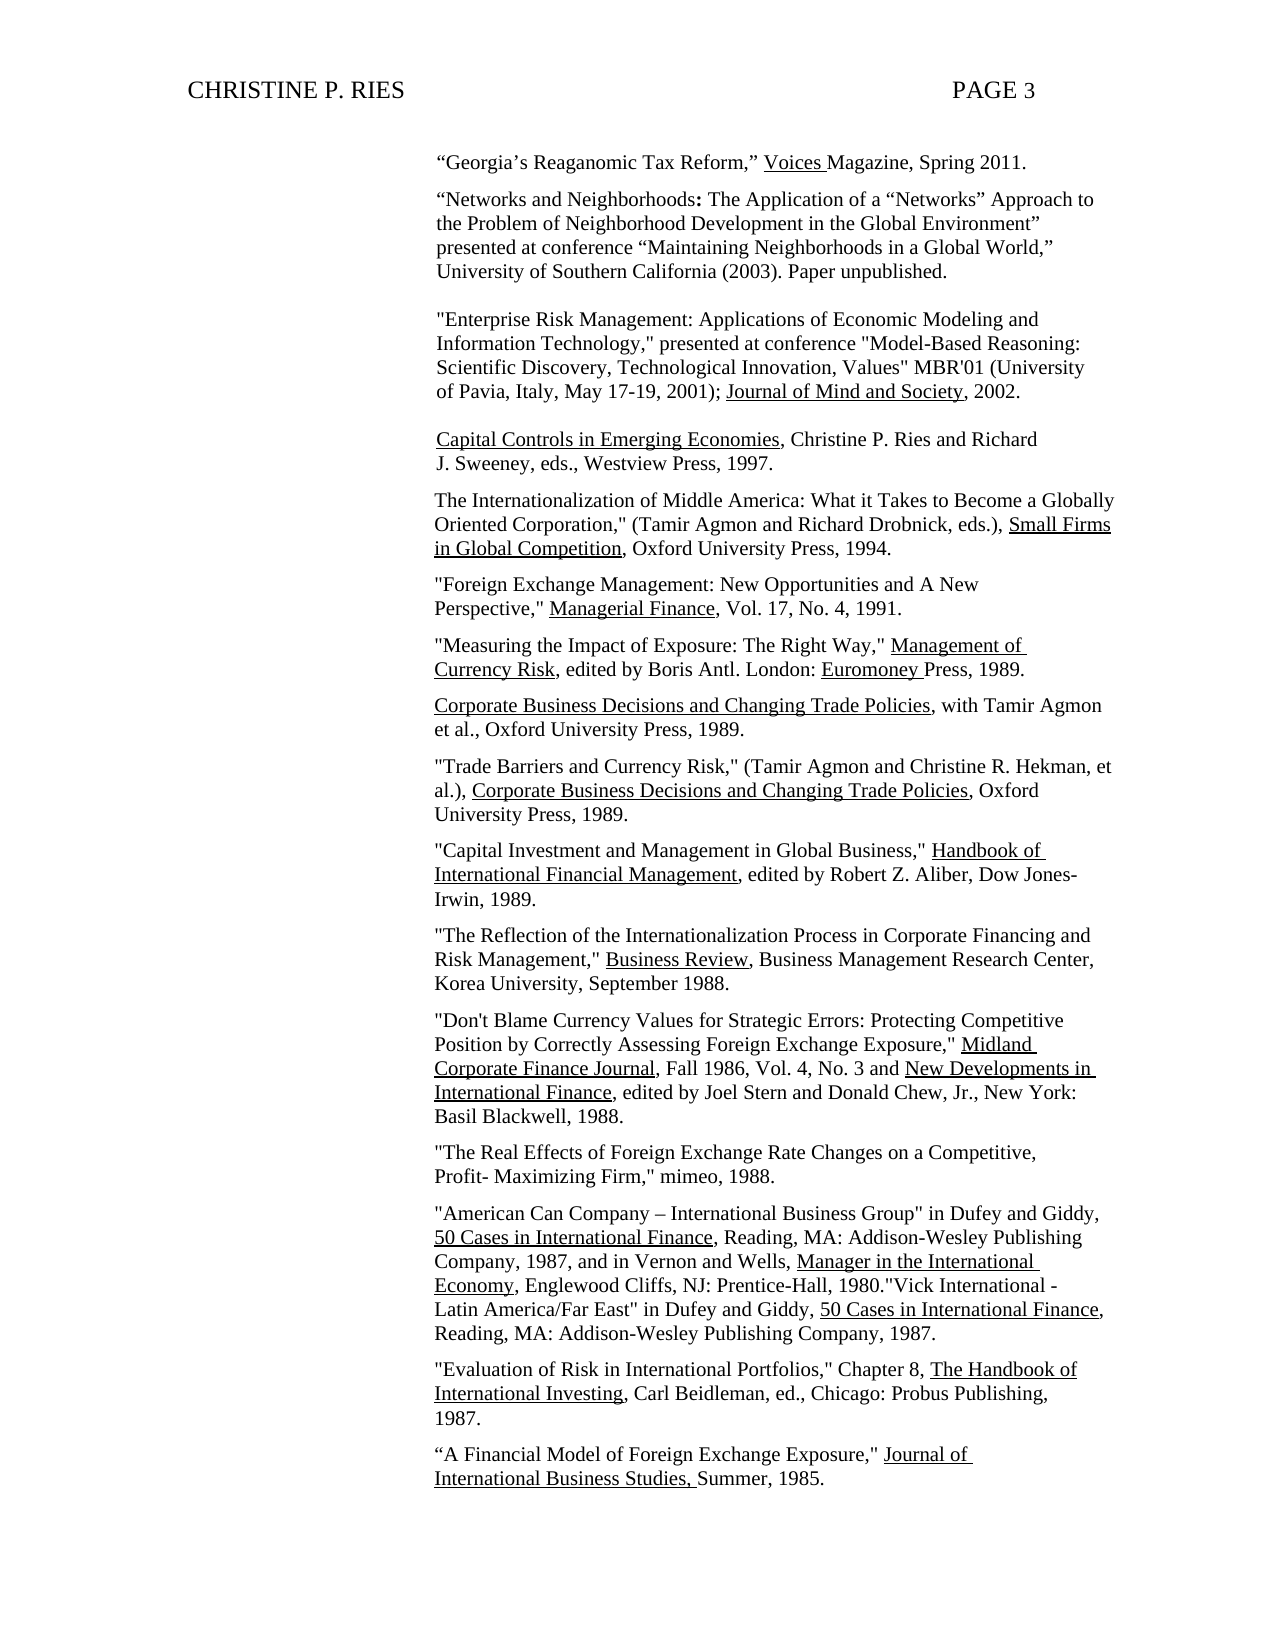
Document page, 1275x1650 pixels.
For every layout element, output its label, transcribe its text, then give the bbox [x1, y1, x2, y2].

text “Georgia’s Reaganomic Tax Reform,” Voices Magazine, Spring 2011. [436, 150, 1125, 174]
text "Evaluation of Risk in International Portfolios," Chapter 8, The Handbook of International Investing, Carl Beidleman, ed., Chicago: Probus Publishing, 1987. [434, 1357, 1082, 1429]
text "American Can Company – International Business Group" in Dufey and Giddy, 50 Cases in International Finance, Reading, MA: Addison-Wesley Publishing Company, 1987, and in Vernon and Wells, Manager in the International Economy, Englewood Cliffs, NJ: Prentice-Hall, 1980."Vick International - Latin America/Far East" in Dufey and Giddy, 50 Cases in International Finance, Reading, MA: Addison-Wesley Publishing Company, 1987. [434, 1201, 1106, 1345]
text "Trade Barriers and Currency Risk," (Tamir Agmon and Christine R. Hekman, et al.), Corporate Business Decisions and Changing Trade Policies, Oxford University Press, 1989. [434, 754, 1113, 826]
text "The Reflection of the Internationalization Process in Corporate Financing and Risk Management," Business Review, Business Management Research Center, Korea University, September 1988. [434, 923, 1116, 995]
text The Internationalization of Middle America: What it Takes to Become a Globally Oriented Corporation," (Tamir Agmon and Richard Drobnick, eds.), Small Firms in Global Competition, Oxford University Press, 1994. [434, 487, 1116, 560]
text "Capital Investment and Management in Global Business," Handbook of International Financial Management, edited by Robert Z. Aliber, Dow Jones-Irwin, 1989. [434, 838, 1109, 911]
text “A Financial Model of Foreign Exchange Exposure," Journal of International Business Studies, Summer, 1985. [434, 1442, 1060, 1490]
text "Enterprise Risk Management: Applications of Economic Modeling and Information Technology," presented at conference "Model-Based Reasoning: Scientific Discovery, Technological Innovation, Values" MBR'01 (University of Pavia, Italy, May 17-19, 2001); Journal of Mind and Society, 2002. [436, 307, 1093, 403]
text Corporate Business Decisions and Changing Trade Policies, with Tamir Agmon et al., Oxford University Press, 1989. [434, 693, 1103, 741]
text “Networks and Neighborhoods: The Application of a “Networks” Approach to the Problem of Neighborhood Development in the Global Environment” presented at conference “Maintaining Neighborhoods in a Global World,” University of Southern California (2003). Paper unpublished. [436, 187, 1115, 283]
text "The Real Effects of Foreign Exchange Rate Changes on a Competitive, Profit- Maximizing Firm," mimeo, 1988. [434, 1140, 1078, 1188]
text "Don't Blame Currency Values for Strategic Errors: Protecting Competitive Position by Correctly Assessing Foreign Exchange Exposure," Midland Corporate Finance Journal, Fall 1986, Vol. 4, No. 3 and New Developments in International Finance, edited by Joel Stern and Donald Chew, Jr., New York: Basil Blackwell, 1988. [434, 1007, 1102, 1128]
text "Measuring the Impact of Exposure: The Right Way," Management of Currency Risk, edited by Boris Antl. London: Euromoney Press, 1989. [434, 633, 1086, 681]
text "Foreign Exchange Management: New Opportunities and A New Perspective," Managerial Finance, Vol. 17, No. 4, 1991. [434, 572, 1075, 620]
text Capital Controls in Emerging Economies, Christine P. Ries and Richard J. Sweeney, eds., Westview Press, 1997. [436, 427, 1041, 475]
